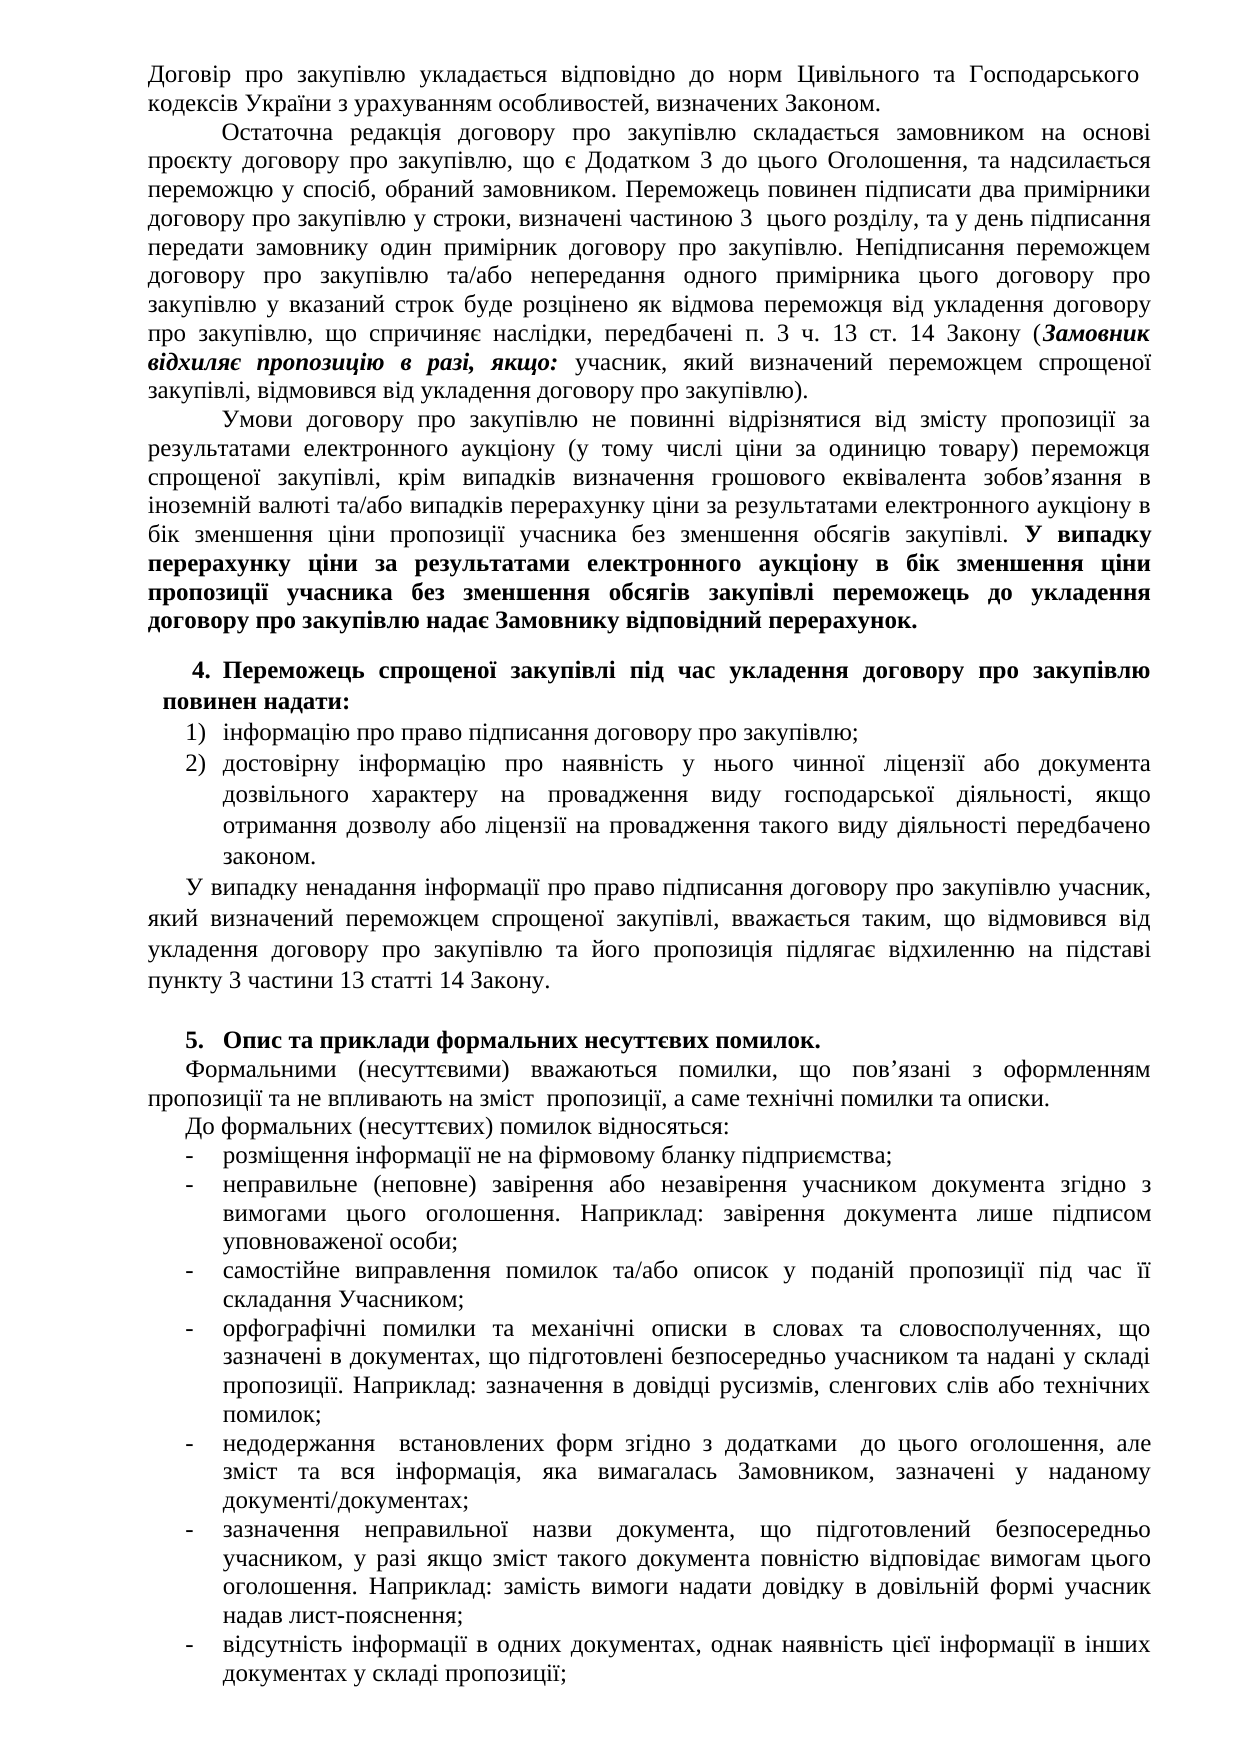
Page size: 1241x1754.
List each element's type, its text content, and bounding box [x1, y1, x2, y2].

list Опис та приклади формальних несуттєвих помилок. [185, 1025, 1152, 1054]
text Умови договору про закупівлю не повинні відрізнятися від змісту пропозиції за результатами електронного аукціону (у тому числі ціни за одиницю товару) переможця спрощеної закупівлі, крім випадків визначення грошового еквівалента зобов’язання в іноземній валюті та/або випадків перерахунку ціни за результатами електронного аукціону в бік зменшення ціни пропозиції учасника без зменшення обсягів закупівлі. У випадку перерахунку ціни за результатами електронного аукціону в бік зменшення ціни пропозиції учасника без зменшення обсягів закупівлі переможець до укладення договору про закупівлю надає Замовнику відповідний перерахунок. [148, 404, 1152, 634]
text У випадку ненадання інформації про право підписання договору про закупівлю учасник, який визначений переможцем спрощеної закупівлі, вважається таким, що відмовився від укладення договору про закупівлю та його пропозиція підлягає відхиленню на підставі пункту 3 частини 13 статті 14 Закону. [148, 872, 1152, 994]
list інформацію про право підписання договору про закупівлю; [185, 717, 1152, 746]
list достовірну інформацію про наявність у нього чинної ліцензії або документа дозвільного характеру на провадження виду господарської діяльності, якщо отримання дозволу або ліцензії на провадження такого виду діяльності передбачено законом. [185, 748, 1152, 870]
list неправильне (неповне) завірення або незавірення учасником документа згідно з вимогами цього оголошення. Наприклад: завірення документа лише підписом уповноваженої особи; [185, 1169, 1152, 1255]
list недодержання встановлених форм згідно з додатками до цього оголошення, але зміст та вся інформація, яка вимагалась Замовником, зазначені у наданому документі/документах; [185, 1428, 1152, 1514]
list Переможець спрощеної закупівлі під час укладення договору про закупівлю повинен надати: [162, 655, 1152, 715]
list розміщення інформації не на фірмовому бланку підприємства; [185, 1140, 1152, 1169]
list зазначення неправильної назви документа, що підготовлений безпосередньо учасником, у разі якщо зміст такого документа повністю відповідає вимогам цього оголошення. Наприклад: замість вимоги надати довідку в довільній формі учасник надав лист-пояснення; [185, 1514, 1152, 1629]
list самостійне виправлення помилок та/або описок у поданій пропозиції під час її складання Учасником; [185, 1255, 1152, 1313]
text Остаточна редакція договору про закупівлю складається замовником на основі проєкту договору про закупівлю, що є Додатком 3 до цього Оголошення, та надсилається переможцю у спосіб, обраний замовником. Переможець повинен підписати два примірники договору про закупівлю у строки, визначені частиною 3 цього розділу, та у день підписання передати замовнику один примірник договору про закупівлю. Непідписання переможцем договору про закупівлю та/або непередання одного примірника цього договору про закупівлю у вказаний строк буде розцінено як відмова переможця від укладення договору про закупівлю, що спричиняє наслідки, передбачені п. 3 ч. 13 ст. 14 Закону (Замовник відхиляє пропозицію в разі, якщо: учасник, який визначений переможцем спрощеної закупівлі, відмовився від укладення договору про закупівлю). [148, 117, 1152, 404]
list орфографічні помилки та механічні описки в словах та словосполученнях, що зазначені в документах, що підготовлені безпосередньо учасником та надані у складі пропозиції. Наприклад: зазначення в довідці русизмів, сленгових слів або технічних помилок; [185, 1313, 1152, 1428]
list відсутність інформації в одних документах, однак наявність цієї інформації в інших документах у складі пропозиції; [185, 1629, 1152, 1686]
text До формальних (несуттєвих) помилок відносяться: [148, 1111, 1152, 1140]
text Договір про закупівлю укладається відповідно до норм Цивільного та Господарського кодексів України з урахуванням особливостей, визначених Законом. [148, 59, 1139, 117]
text Формальними (несуттєвими) вважаються помилки, що пов’язані з оформленням пропозиції та не впливають на зміст пропозиції, а саме технічні помилки та описки. [148, 1054, 1152, 1111]
